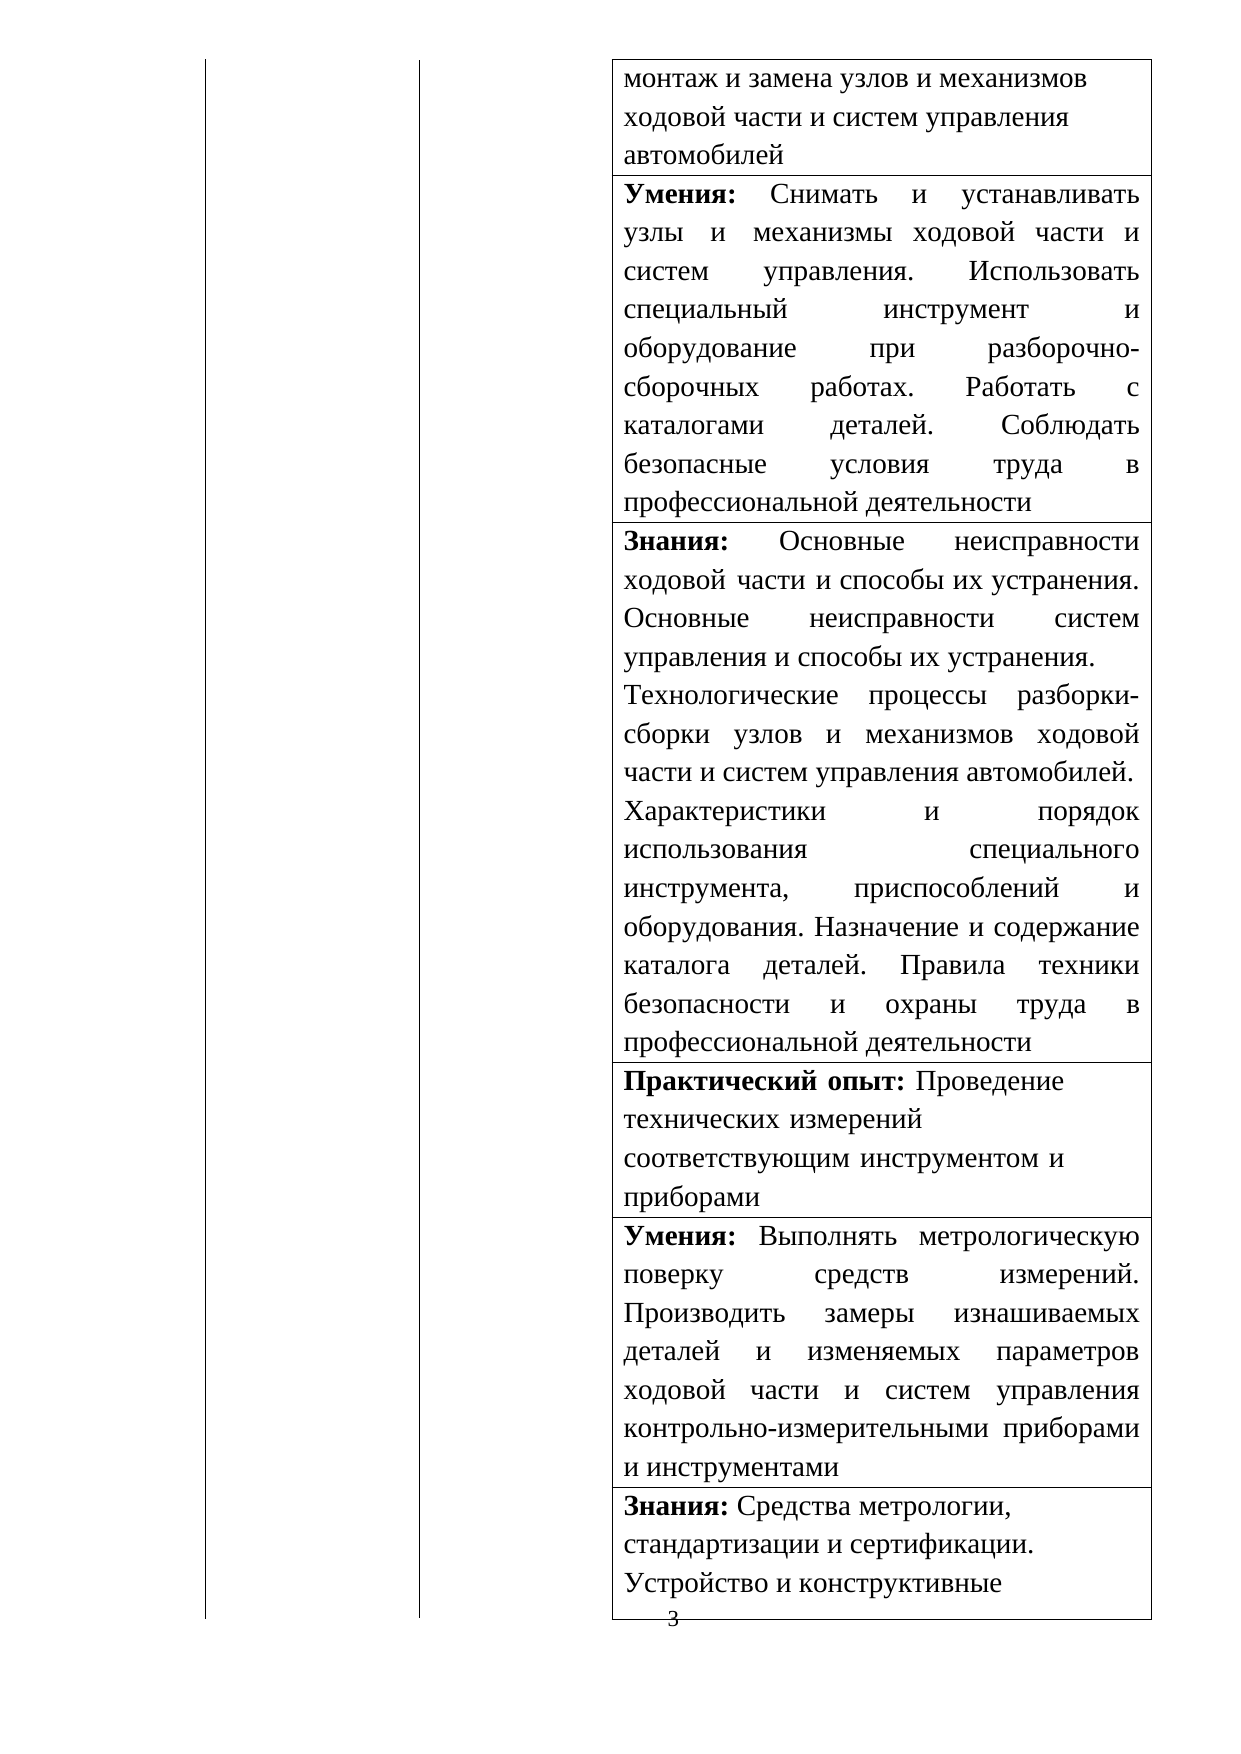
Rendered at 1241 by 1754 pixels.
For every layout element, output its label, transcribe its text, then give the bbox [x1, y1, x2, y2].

table_cell Знания: Основные неисправности ходовой части и способы их устранения. Основные неисправности систем управления и способы их устранения. Технологические процессы разборки-сборки узлов и механизмов ходовой части и систем управления автомобилей. Характеристики и порядок использования специального инструмента, приспособлений и оборудования. Назначение и содержание каталога деталей. Правила техники безопасности и охраны труда в профессиональной деятельности [613, 523, 1151, 1062]
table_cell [613, 60, 1151, 175]
table_cell Практический опыт: Проведение технических измерений соответствующим инструментом и приборами [613, 1063, 1151, 1217]
table_cell Умения: Снимать и устанавливать узлы и механизмы ходовой части и систем управления. Использовать специальный инструмент и оборудование при разборочно-сборочных работах. Работать с каталогами деталей. Соблюдать безопасные условия труда в профессиональной деятельности [613, 176, 1151, 522]
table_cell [613, 1488, 1151, 1618]
table_cell Умения: Выполнять метрологическую поверку средств измерений. Производить замеры изнашиваемых деталей и изменяемых параметров ходовой части и систем управления контрольно-измерительными приборами и инструментами [613, 1218, 1151, 1487]
